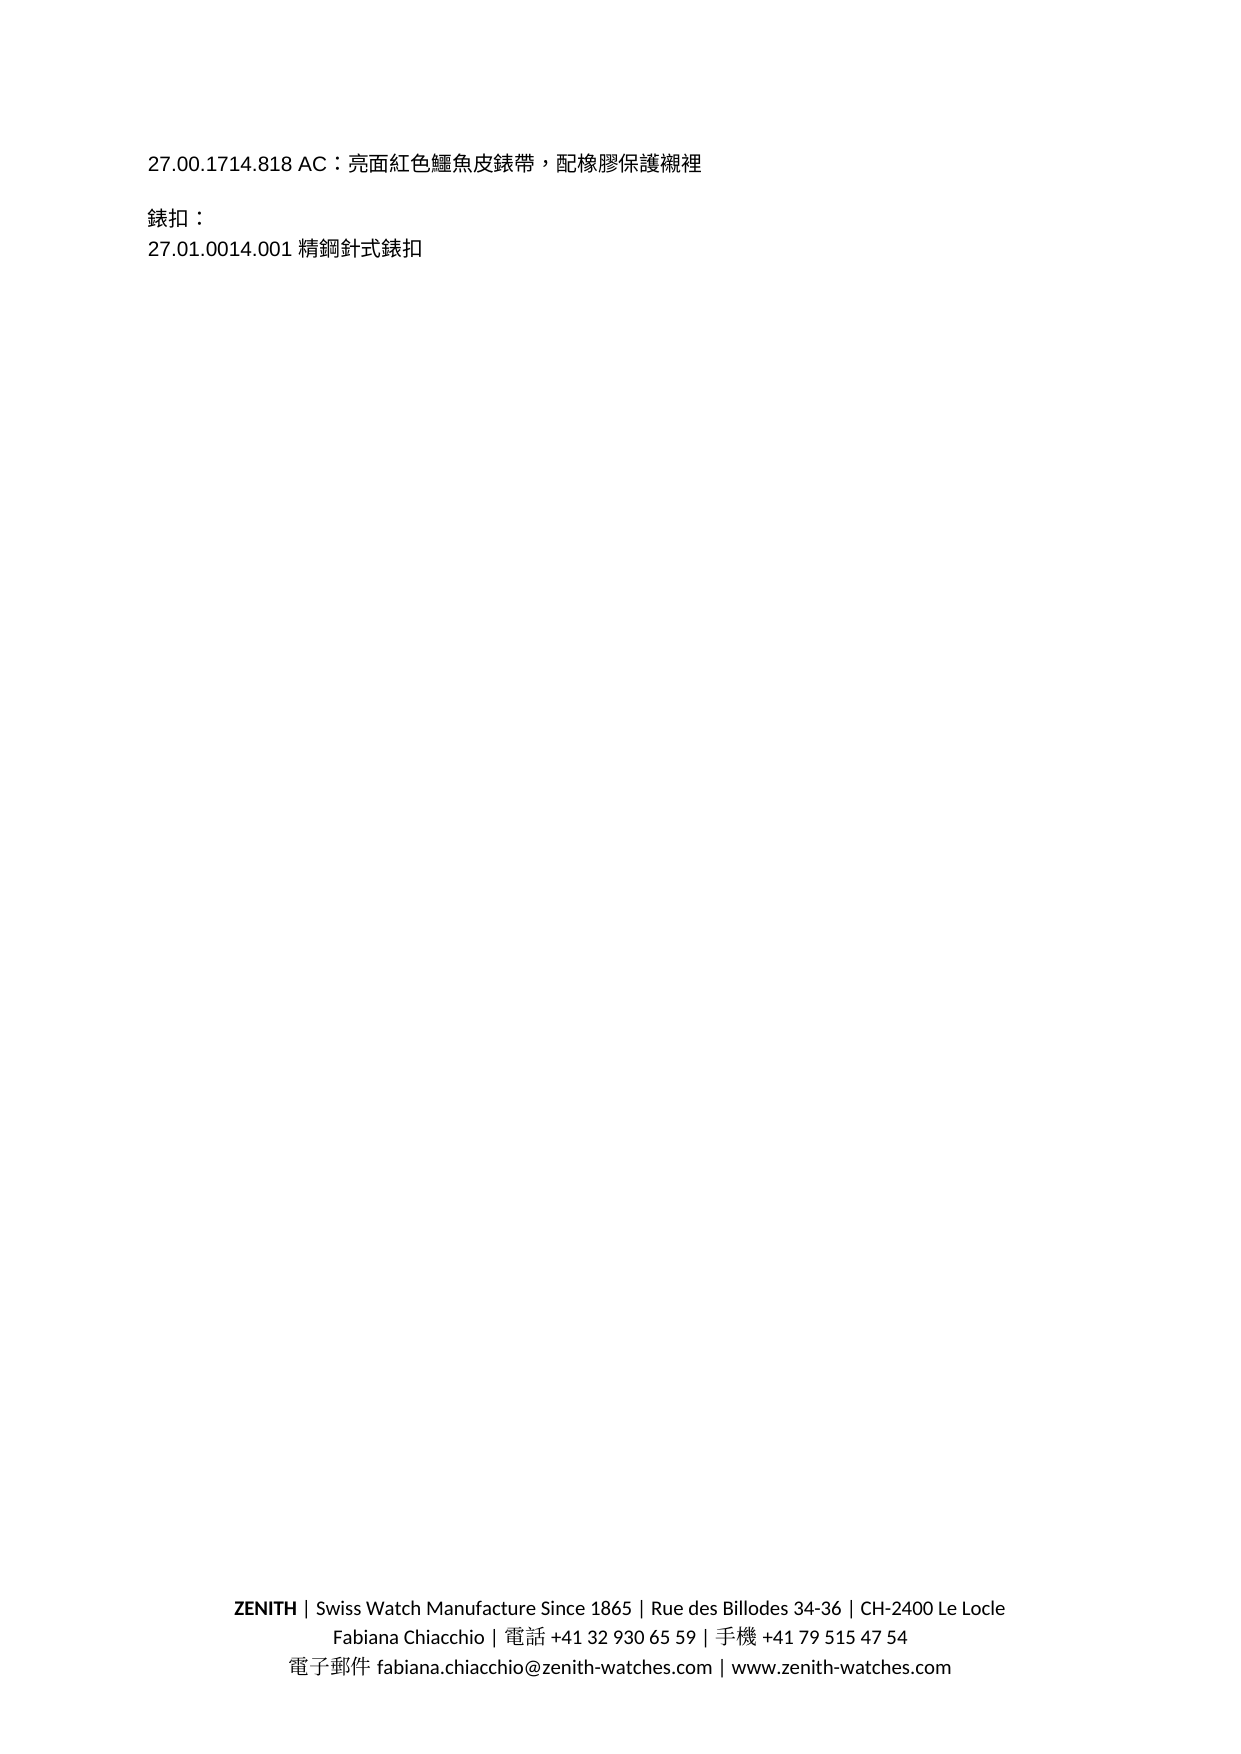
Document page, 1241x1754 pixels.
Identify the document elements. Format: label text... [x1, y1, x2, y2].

text 錶扣： [148, 202, 1093, 232]
text 27.01.0014.001 精鋼針式錶扣 [148, 232, 1093, 262]
text 27.00.1714.818 AC：亮面紅色鱷魚皮錶帶，配橡膠保護襯裡 [148, 148, 1093, 178]
